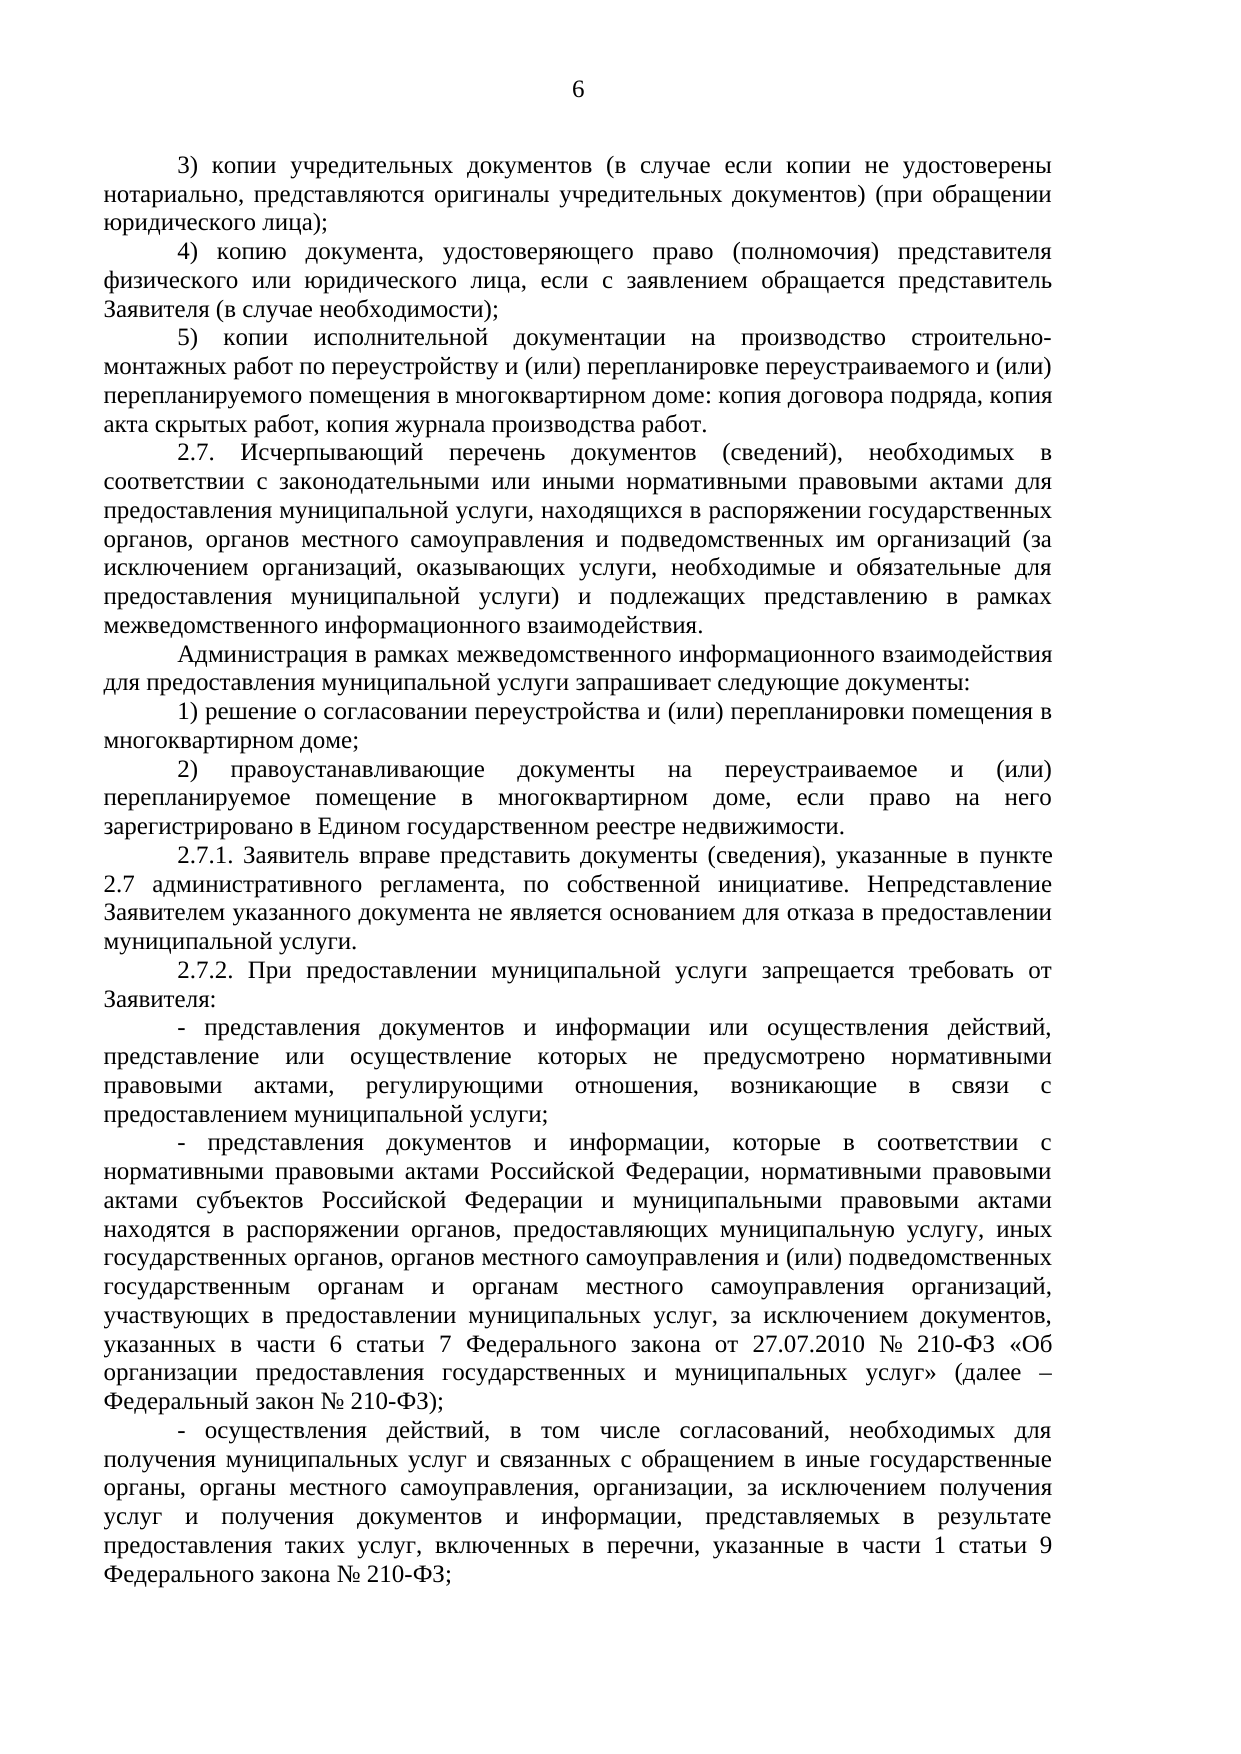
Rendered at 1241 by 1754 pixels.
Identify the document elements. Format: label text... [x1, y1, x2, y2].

text 2.7. Исчерпывающий перечень документов (сведений), необходимых в соответствии с законодательными или иными нормативными правовыми актами для предоставления муниципальной услуги, находящихся в распоряжении государственных органов, органов местного самоуправления и подведомственных им организаций (за исключением организаций, оказывающих услуги, необходимые и обязательные для предоставления муниципальной услуги) и подлежащих представлению в рамках межведомственного информационного взаимодействия. [103, 437, 1053, 639]
text 4) копию документа, удостоверяющего право (полномочия) представителя физического или юридического лица, если с заявлением обращается представитель Заявителя (в случае необходимости); [103, 236, 1053, 322]
text - осуществления действий, в том числе согласований, необходимых для получения муниципальных услуг и связанных с обращением в иные государственные органы, органы местного самоуправления, организации, за исключением получения услуг и получения документов и информации, представляемых в результате предоставления таких услуг, включенных в перечни, указанные в части 1 статьи 9 Федерального закона № 210-ФЗ; [103, 1415, 1053, 1587]
text 5) копии исполнительной документации на производство строительно-монтажных работ по переустройству и (или) перепланировке переустраиваемого и (или) перепланируемого помещения в многоквартирном доме: копия договора подряда, копия акта скрытых работ, копия журнала производства работ. [103, 322, 1053, 437]
text 2.7.1. Заявитель вправе представить документы (сведения), указанные в пункте 2.7 административного регламента, по собственной инициативе. Непредставление Заявителем указанного документа не является основанием для отказа в предоставлении муниципальной услуги. [103, 840, 1053, 955]
text 2) правоустанавливающие документы на переустраиваемое и (или) перепланируемое помещение в многоквартирном доме, если право на него зарегистрировано в Едином государственном реестре недвижимости. [103, 754, 1053, 840]
text Администрация в рамках межведомственного информационного взаимодействия для предоставления муниципальной услуги запрашивает следующие документы: [103, 639, 1053, 696]
text 3) копии учредительных документов (в случае если копии не удостоверены нотариально, представляются оригиналы учредительных документов) (при обращении юридического лица); [103, 150, 1053, 236]
text - представления документов и информации, которые в соответствии с нормативными правовыми актами Российской Федерации, нормативными правовыми актами субъектов Российской Федерации и муниципальными правовыми актами находятся в распоряжении органов, предоставляющих муниципальную услугу, иных государственных органов, органов местного самоуправления и (или) подведомственных государственным органам и органам местного самоуправления организаций, участвующих в предоставлении муниципальных услуг, за исключением документов, указанных в части 6 статьи 7 Федерального закона от 27.07.2010 № 210-ФЗ «Об организации предоставления государственных и муниципальных услуг» (далее – Федеральный закон № 210-ФЗ); [103, 1127, 1053, 1415]
text 1) решение о согласовании переустройства и (или) перепланировки помещения в многоквартирном доме; [103, 696, 1053, 754]
text - представления документов и информации или осуществления действий, представление или осуществление которых не предусмотрено нормативными правовыми актами, регулирующими отношения, возникающие в связи с предоставлением муниципальной услуги; [103, 1012, 1053, 1127]
text 2.7.2. При предоставлении муниципальной услуги запрещается требовать от Заявителя: [103, 955, 1053, 1012]
